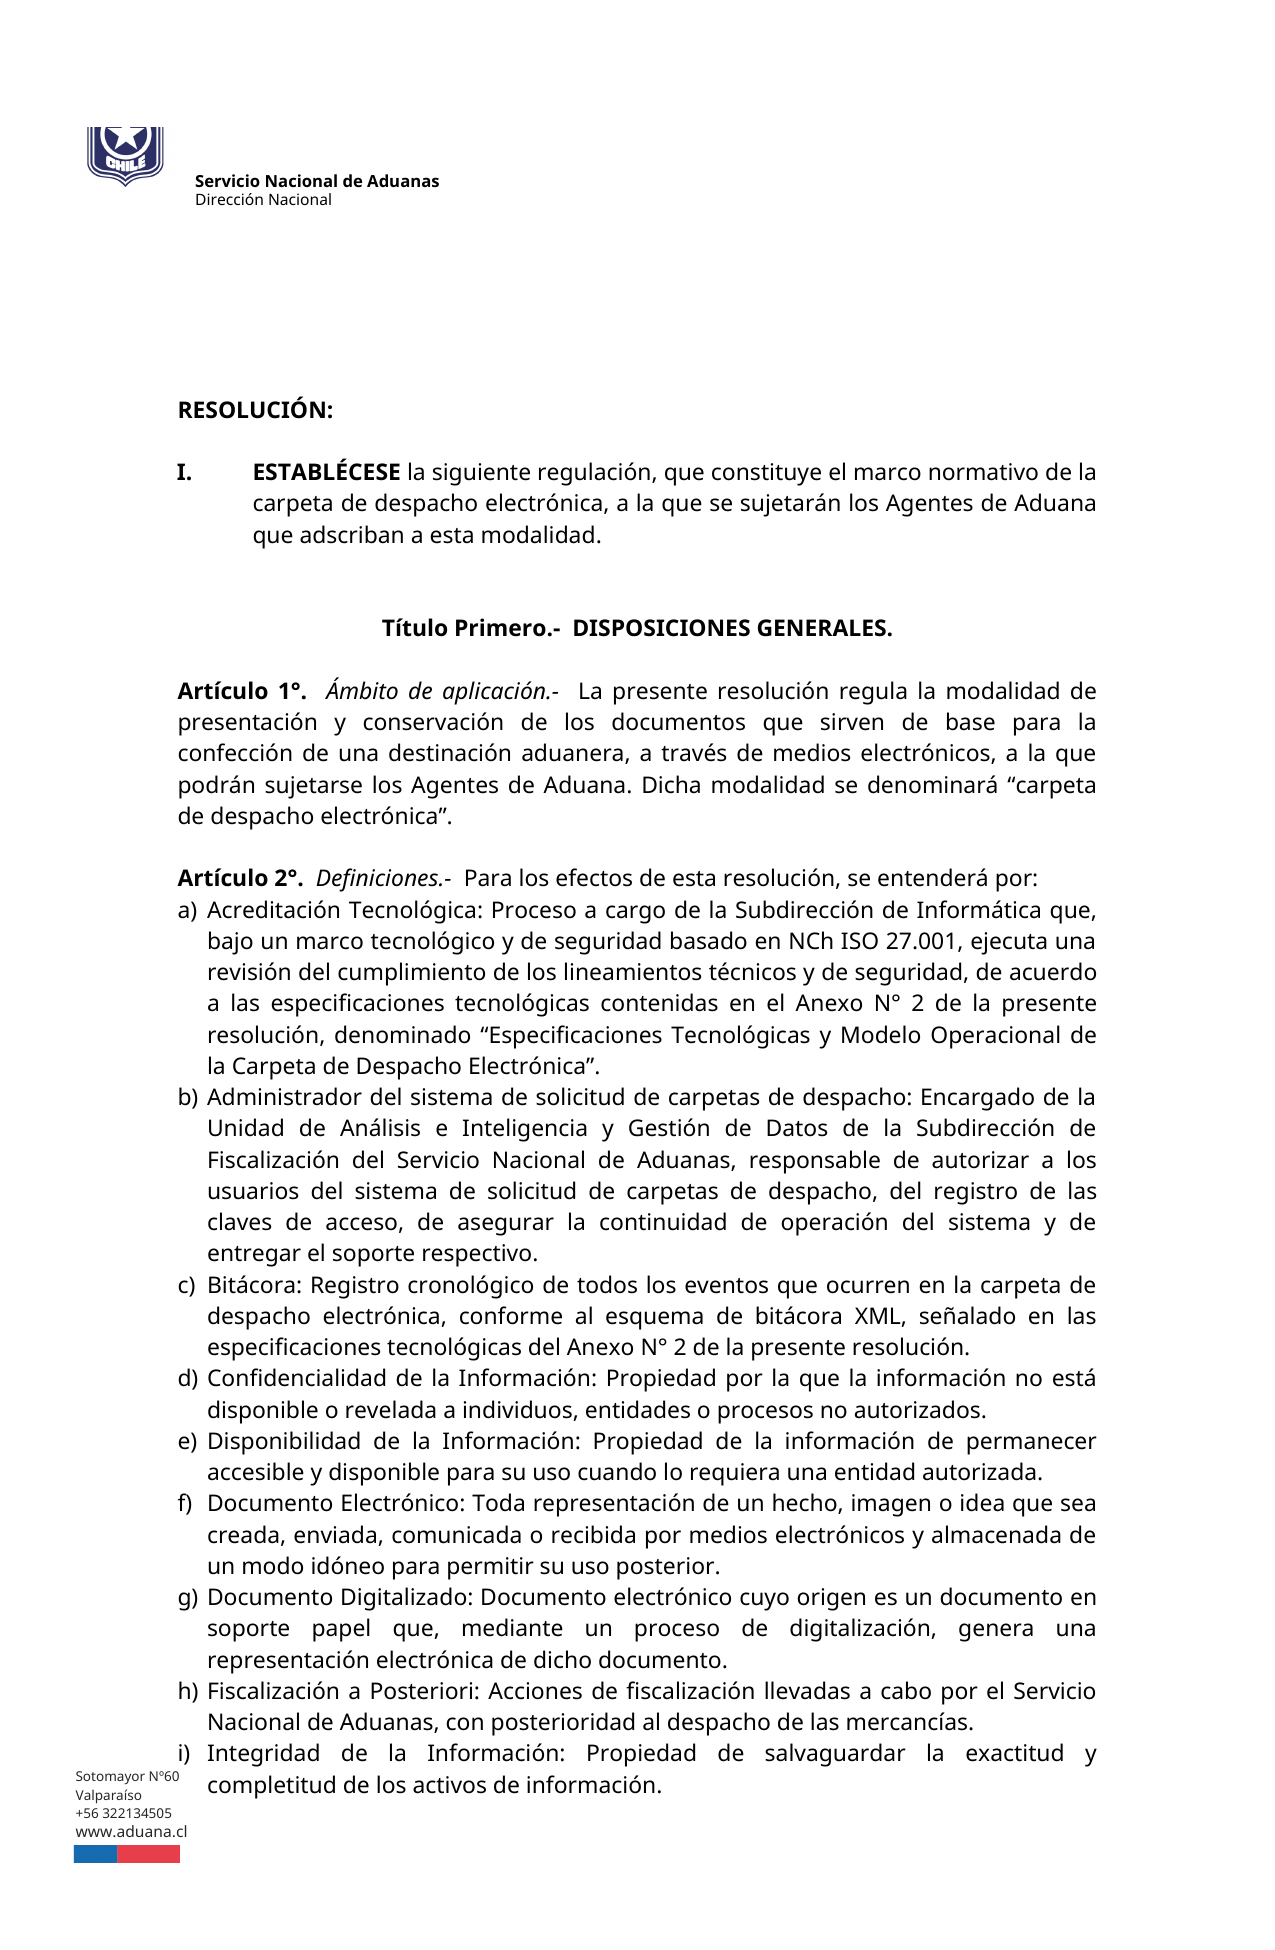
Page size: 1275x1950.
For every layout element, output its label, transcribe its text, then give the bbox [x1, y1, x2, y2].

text Artículo 2°. Definiciones.- Para los efectos de esta resolución, se entenderá por: [177, 862, 1098, 893]
text Título Primero.- DISPOSICIONES GENERALES. [177, 612, 1098, 643]
list ESTABLÉCESE la siguiente regulación, que constituye el marco normativo de la carpeta de despacho electrónica, a la que se sujetarán los Agentes de Aduana que adscriban a esta modalidad. [192, 456, 1098, 550]
text Artículo 1°. Ámbito de aplicación.- La presente resolución regula la modalidad de presentación y conservación de los documentos que sirven de base para la confección de una destinación aduanera, a través de medios electrónicos, a la que podrán sujetarse los Agentes de Aduana. Dicha modalidad se denominará “carpeta de despacho electrónica”. [177, 675, 1098, 831]
list Acreditación Tecnológica: Proceso a cargo de la Subdirección de Informática que, bajo un marco tecnológico y de seguridad basado en NCh ISO 27.001, ejecuta una revisión del cumplimiento de los lineamientos técnicos y de seguridad, de acuerdo a las especificaciones tecnológicas contenidas en el Anexo N° 2 de la presente resolución, denominado “Especificaciones Tecnológicas y Modelo Operacional de la Carpeta de Despacho Electrónica”. [177, 893, 1098, 1081]
list Documento Digitalizado: Documento electrónico cuyo origen es un documento en soporte papel que, mediante un proceso de digitalización, genera una representación electrónica de dicho documento. [177, 1581, 1098, 1675]
list Bitácora: Registro cronológico de todos los eventos que ocurren en la carpeta de despacho electrónica, conforme al esquema de bitácora XML, señalado en las especificaciones tecnológicas del Anexo N° 2 de la presente resolución. [177, 1268, 1098, 1362]
list Fiscalización a Posteriori: Acciones de fiscalización llevadas a cabo por el Servicio Nacional de Aduanas, con posterioridad al despacho de las mercancías. [177, 1675, 1098, 1737]
list Documento Electrónico: Toda representación de un hecho, imagen o idea que sea creada, enviada, comunicada o recibida por medios electrónicos y almacenada de un modo idóneo para permitir su uso posterior. [177, 1487, 1098, 1581]
list Confidencialidad de la Información: Propiedad por la que la información no está disponible o revelada a individuos, entidades o procesos no autorizados. [177, 1362, 1098, 1425]
picture [73, 1845, 180, 1863]
list Disponibilidad de la Información: Propiedad de la información de permanecer accesible y disponible para su uso cuando lo requiera una entidad autorizada. [177, 1425, 1098, 1487]
text RESOLUCIÓN: [177, 393, 1048, 425]
picture [73, 127, 178, 191]
list Administrador del sistema de solicitud de carpetas de despacho: Encargado de la Unidad de Análisis e Inteligencia y Gestión de Datos de la Subdirección de Fiscalización del Servicio Nacional de Aduanas, responsable de autorizar a los usuarios del sistema de solicitud de carpetas de despacho, del registro de las claves de acceso, de asegurar la continuidad de operación del sistema y de entregar el soporte respectivo. [177, 1081, 1098, 1268]
list Integridad de la Información: Propiedad de salvaguardar la exactitud y completitud de los activos de información. [177, 1737, 1098, 1800]
